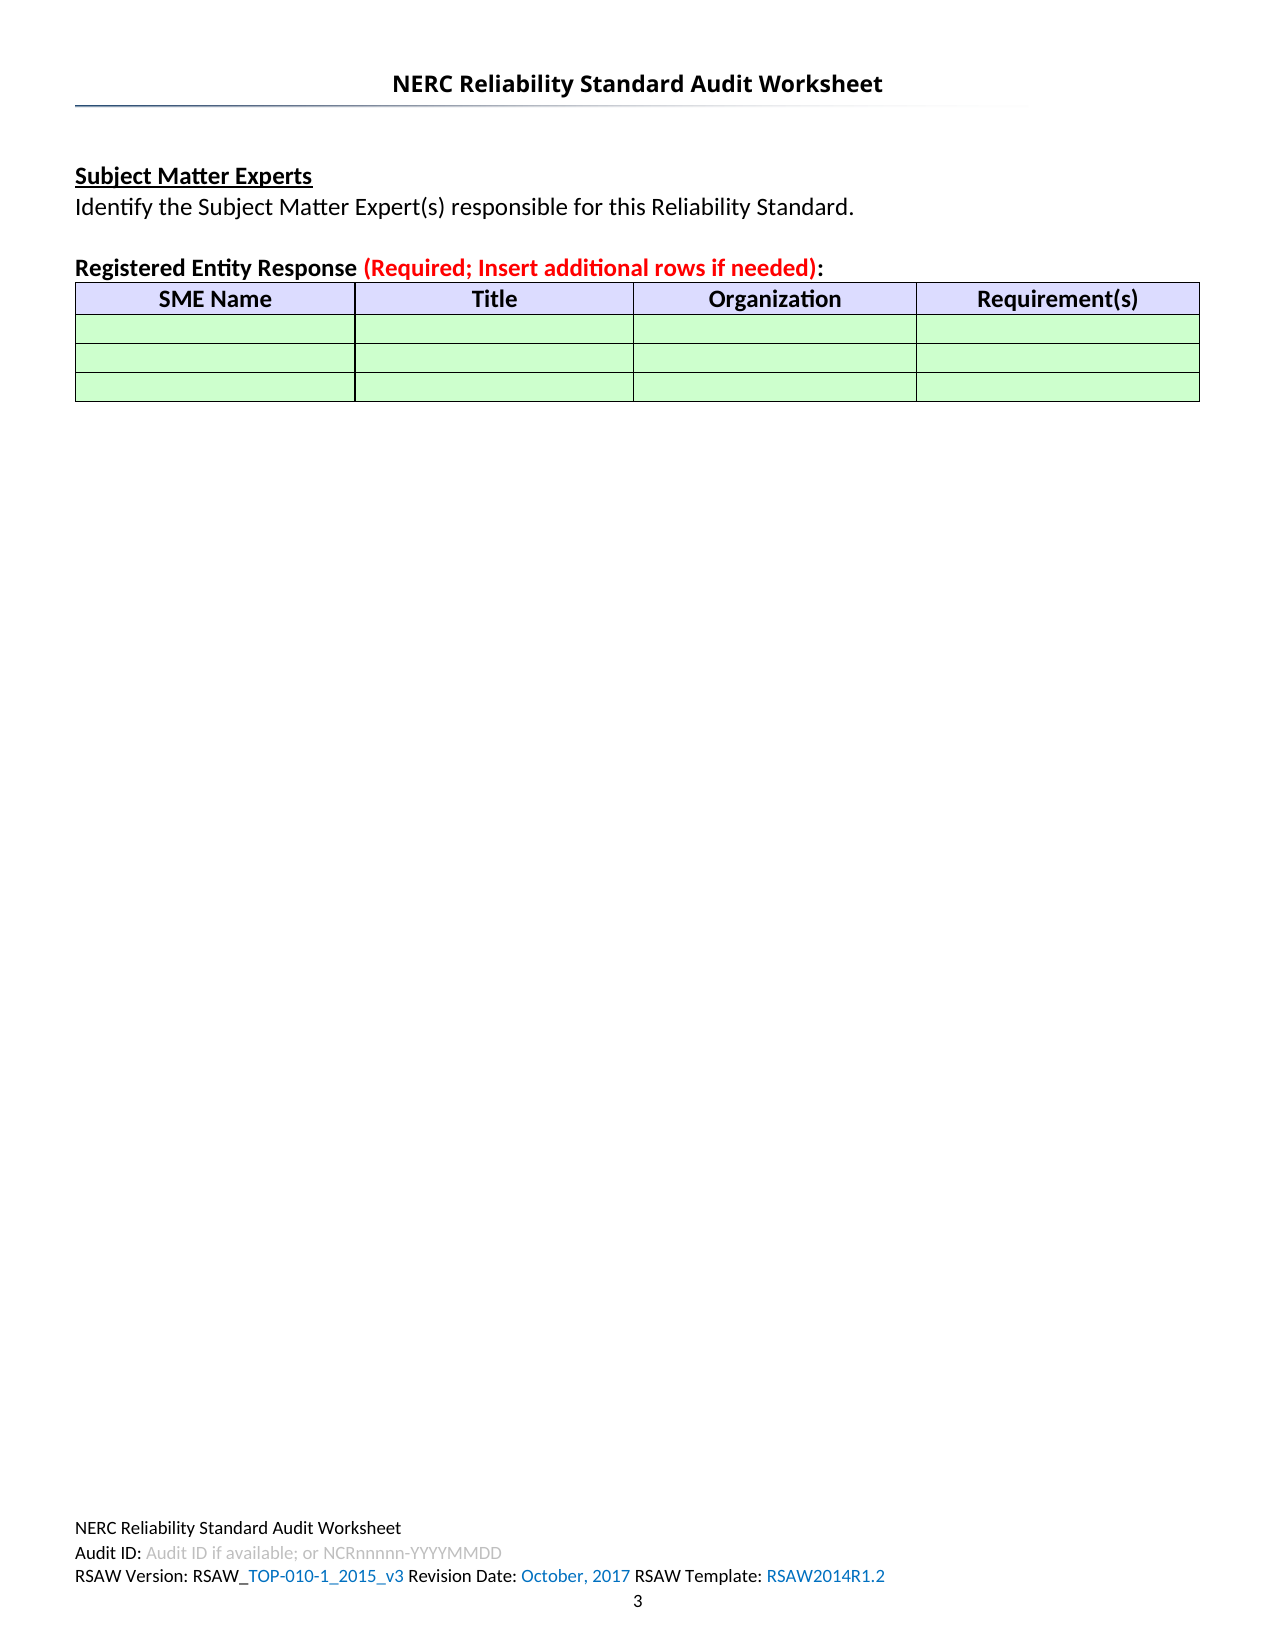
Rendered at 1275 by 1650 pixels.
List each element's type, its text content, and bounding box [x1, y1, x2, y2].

table_cell [634, 373, 916, 401]
table_cell [634, 344, 916, 372]
table_cell [634, 315, 916, 343]
table_cell [356, 315, 633, 343]
table_header Organization [634, 283, 916, 314]
table_cell [76, 344, 354, 372]
table_cell [356, 344, 633, 372]
table_cell [917, 344, 1199, 372]
table_header Requirement(s) [917, 283, 1199, 314]
text Identify the Subject Matter Expert(s) responsible for this Reliability Standard. [75, 191, 1200, 221]
text Registered Entity Response (Required; Insert additional rows if needed): [75, 252, 1200, 282]
table_header SME Name [76, 283, 354, 314]
table_cell [917, 315, 1199, 343]
table_cell [917, 373, 1199, 401]
text Subject Matter Experts [75, 160, 1200, 191]
table_cell [356, 373, 633, 401]
table_header Title [356, 283, 633, 314]
table_cell [76, 315, 354, 343]
table_cell [76, 373, 354, 401]
picture [75, 105, 1052, 114]
